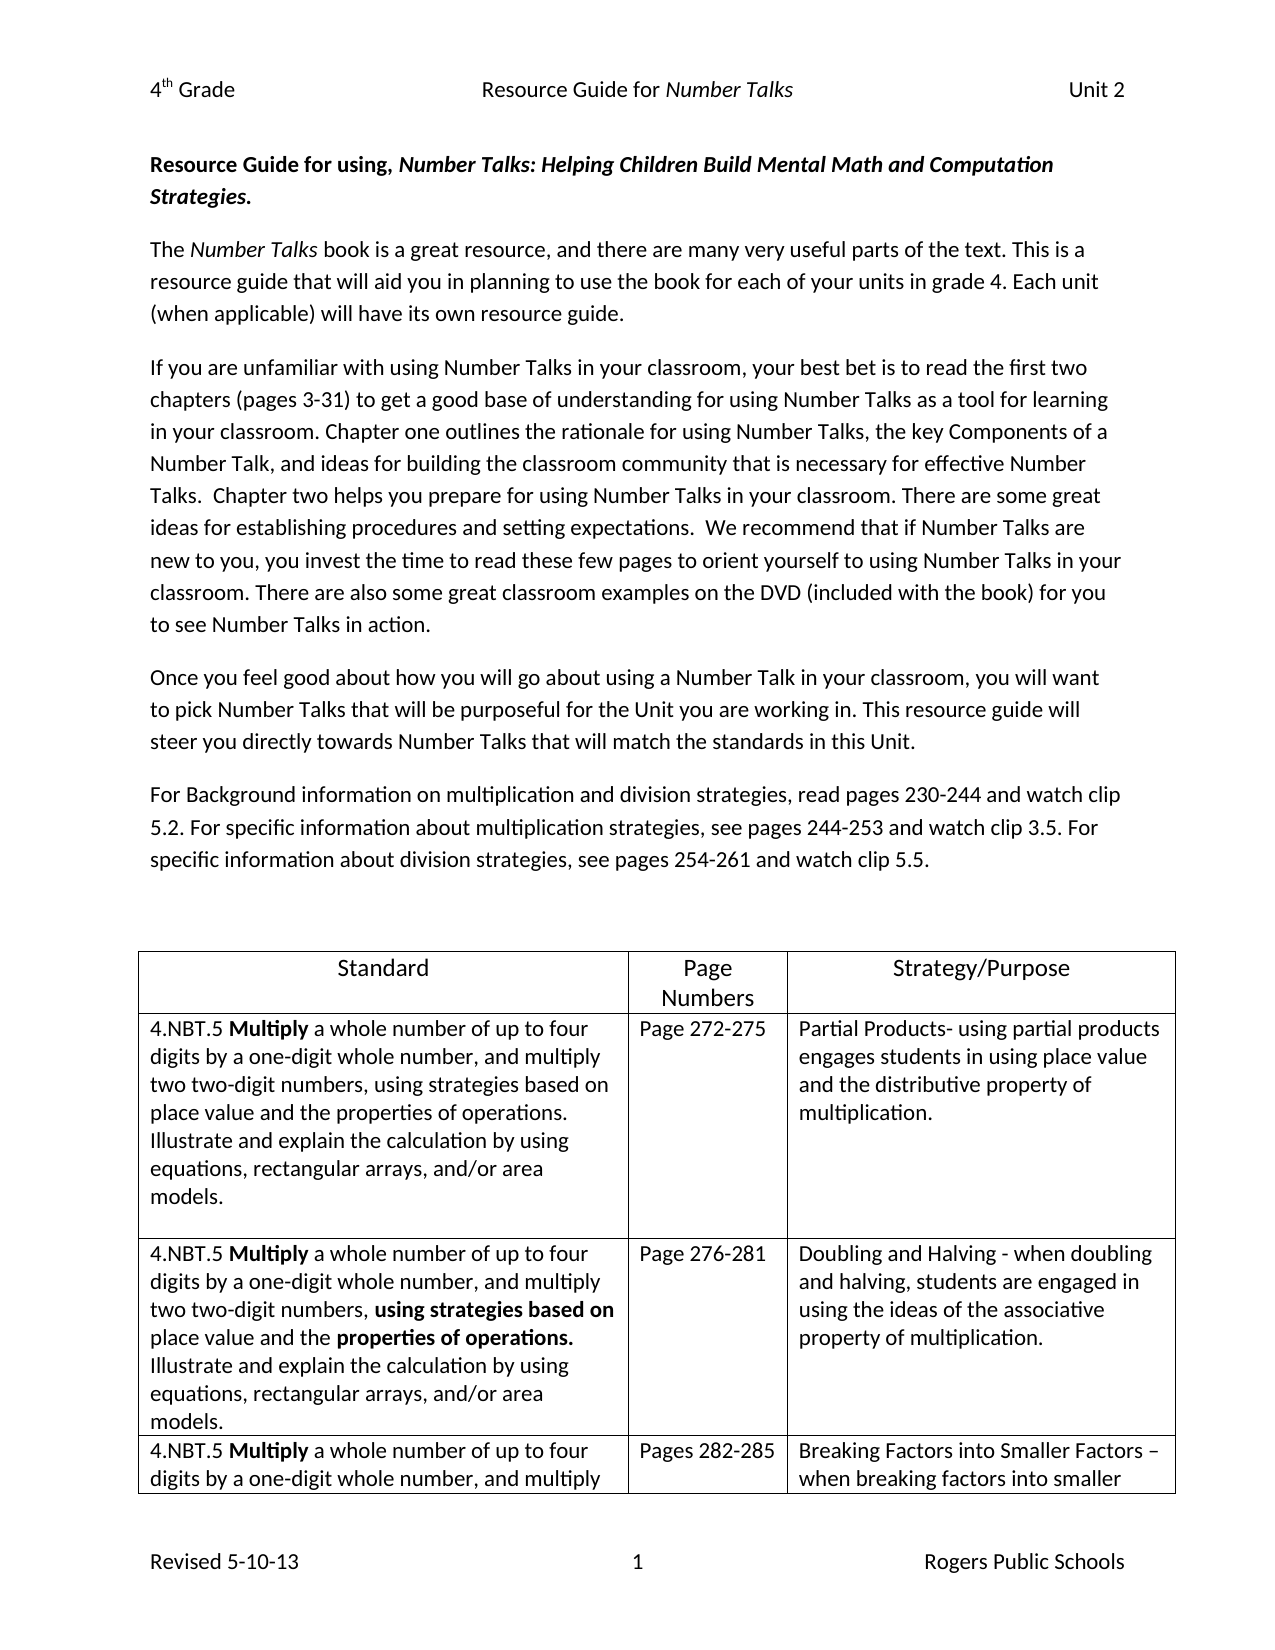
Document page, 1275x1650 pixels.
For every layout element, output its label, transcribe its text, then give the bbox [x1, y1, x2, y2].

table_header Page Numbers [629, 952, 787, 1013]
table_cell Partial Products- using partial products engages students in using place value and the distributive property of multiplication. [788, 1014, 1175, 1238]
table_header Strategy/Purpose [788, 952, 1175, 1013]
text The Number Talks book is a great resource, and there are many very useful parts of the text. This is a resource guide that will aid you in planning to use the book for each of your units in grade 4. Each unit (when applicable) will have its own resource guide. [150, 235, 1125, 328]
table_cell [139, 1436, 628, 1492]
table_cell Pages 282-285 [629, 1436, 787, 1492]
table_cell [788, 1436, 1175, 1492]
table_header Standard [139, 952, 628, 1013]
text Once you feel good about how you will go about using a Number Talk in your classroom, you will want to pick Number Talks that will be purposeful for the Unit you are working in. This resource guide will steer you directly towards Number Talks that will match the standards in this Unit. [150, 663, 1125, 756]
table_cell Doubling and Halving - when doubling and halving, students are engaged in using the ideas of the associative property of multiplication. [788, 1239, 1175, 1435]
text For Background information on multiplication and division strategies, read pages 230-244 and watch clip 5.2. For specific information about multiplication strategies, see pages 244-253 and watch clip 3.5. For specific information about division strategies, see pages 254-261 and watch clip 5.5. [150, 781, 1125, 873]
text Resource Guide for using, Number Talks: Helping Children Build Mental Math and Computation Strategies. [150, 150, 1125, 210]
table_cell Page 276-281 [629, 1239, 787, 1435]
table_cell Page 272-275 [629, 1014, 787, 1238]
text If you are unfamiliar with using Number Talks in your classroom, your best bet is to read the first two chapters (pages 3-31) to get a good base of understanding for using Number Talks as a tool for learning in your classroom. Chapter one outlines the rationale for using Number Talks, the key Components of a Number Talk, and ideas for building the classroom community that is necessary for effective Number Talks. Chapter two helps you prepare for using Number Talks in your classroom. There are some great ideas for establishing procedures and setting expectations. We recommend that if Number Talks are new to you, you invest the time to read these few pages to orient yourself to using Number Talks in your classroom. There are also some great classroom examples on the DVD (included with the book) for you to see Number Talks in action. [150, 353, 1125, 638]
